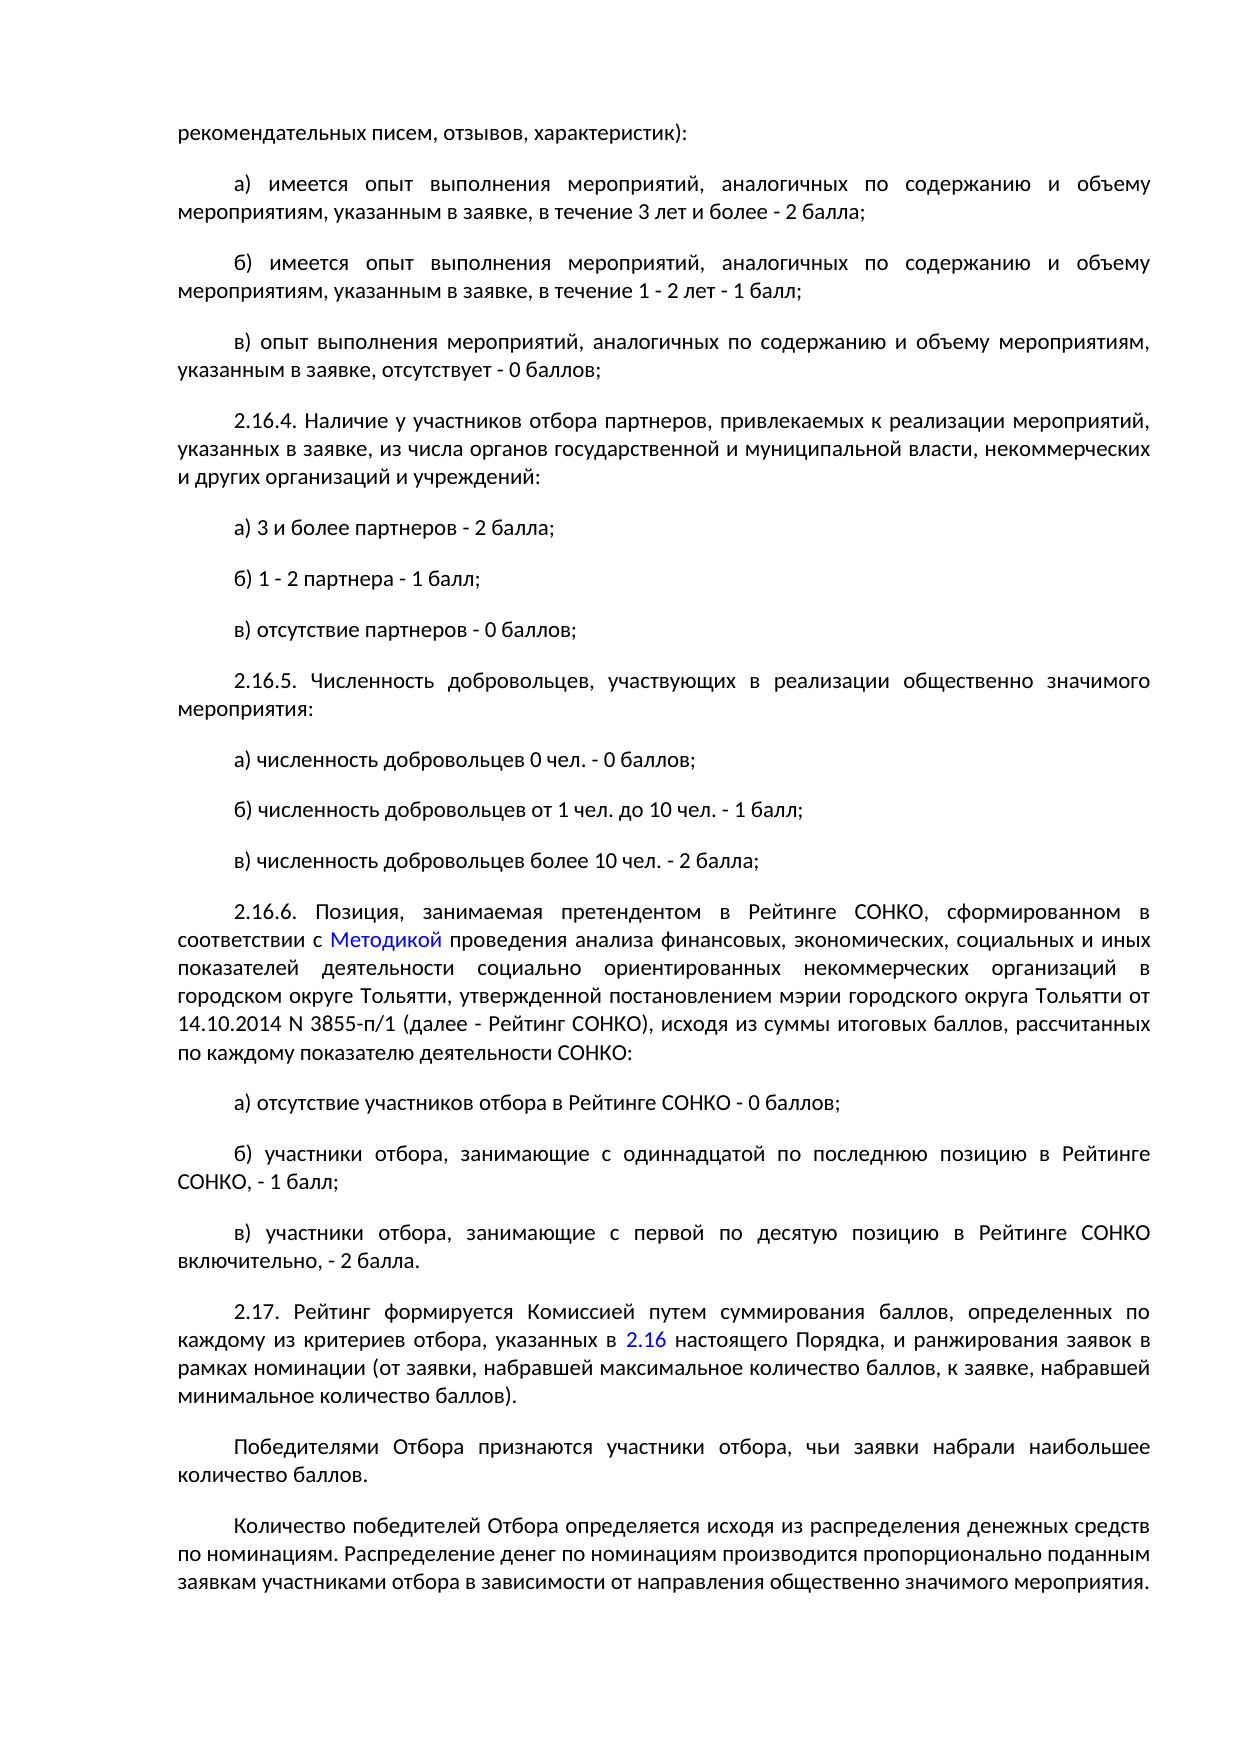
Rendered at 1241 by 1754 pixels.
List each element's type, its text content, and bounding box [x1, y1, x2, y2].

text 2.17. Рейтинг формируется Комиссией путем суммирования баллов, определенных по каждому из критериев отбора, указанных в 2.16 настоящего Порядка, и ранжирования заявок в рамках номинации (от заявки, набравшей максимальное количество баллов, к заявке, набравшей минимальное количество баллов). [177, 1297, 1152, 1409]
text а) численность добровольцев 0 чел. - 0 баллов; [177, 745, 1152, 773]
text а) 3 и более партнеров - 2 балла; [177, 513, 1152, 541]
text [177, 118, 1152, 146]
text б) численность добровольцев от 1 чел. до 10 чел. - 1 балл; [177, 796, 1152, 824]
text б) участники отбора, занимающие с одиннадцатой по последнюю позицию в Рейтинге СОНКО, - 1 балл; [177, 1139, 1152, 1196]
text в) отсутствие партнеров - 0 баллов; [177, 615, 1152, 643]
text Количество победителей Отбора определяется исходя из распределения денежных средств по номинациям. Распределение денег по номинациям производится пропорционально поданным заявкам участниками отбора в зависимости от направления общественно значимого мероприятия. [177, 1511, 1152, 1595]
text а) отсутствие участников отбора в Рейтинге СОНКО - 0 баллов; [177, 1088, 1152, 1117]
text в) опыт выполнения мероприятий, аналогичных по содержанию и объему мероприятиям, указанным в заявке, отсутствует - 0 баллов; [177, 327, 1152, 383]
text б) имеется опыт выполнения мероприятий, аналогичных по содержанию и объему мероприятиям, указанным в заявке, в течение 1 - 2 лет - 1 балл; [177, 248, 1152, 304]
text а) имеется опыт выполнения мероприятий, аналогичных по содержанию и объему мероприятиям, указанным в заявке, в течение 3 лет и более - 2 балла; [177, 169, 1152, 225]
text 2.16.4. Наличие у участников отбора партнеров, привлекаемых к реализации мероприятий, указанных в заявке, из числа органов государственной и муниципальной власти, некоммерческих и других организаций и учреждений: [177, 406, 1152, 490]
text в) численность добровольцев более 10 чел. - 2 балла; [177, 847, 1152, 874]
text 2.16.5. Численность добровольцев, участвующих в реализации общественно значимого мероприятия: [177, 666, 1152, 722]
text в) участники отбора, занимающие с первой по десятую позицию в Рейтинге СОНКО включительно, - 2 балла. [177, 1218, 1152, 1274]
text 2.16.6. Позиция, занимаемая претендентом в Рейтинге СОНКО, сформированном в соответствии с Методикой проведения анализа финансовых, экономических, социальных и иных показателей деятельности социально ориентированных некоммерческих организаций в городском округе Тольятти, утвержденной постановлением мэрии городского округа Тольятти от 14.10.2014 N 3855-п/1 (далее - Рейтинг СОНКО), исходя из суммы итоговых баллов, рассчитанных по каждому показателю деятельности СОНКО: [177, 897, 1152, 1066]
text б) 1 - 2 партнера - 1 балл; [177, 564, 1152, 592]
text Победителями Отбора признаются участники отбора, чьи заявки набрали наибольшее количество баллов. [177, 1432, 1152, 1488]
